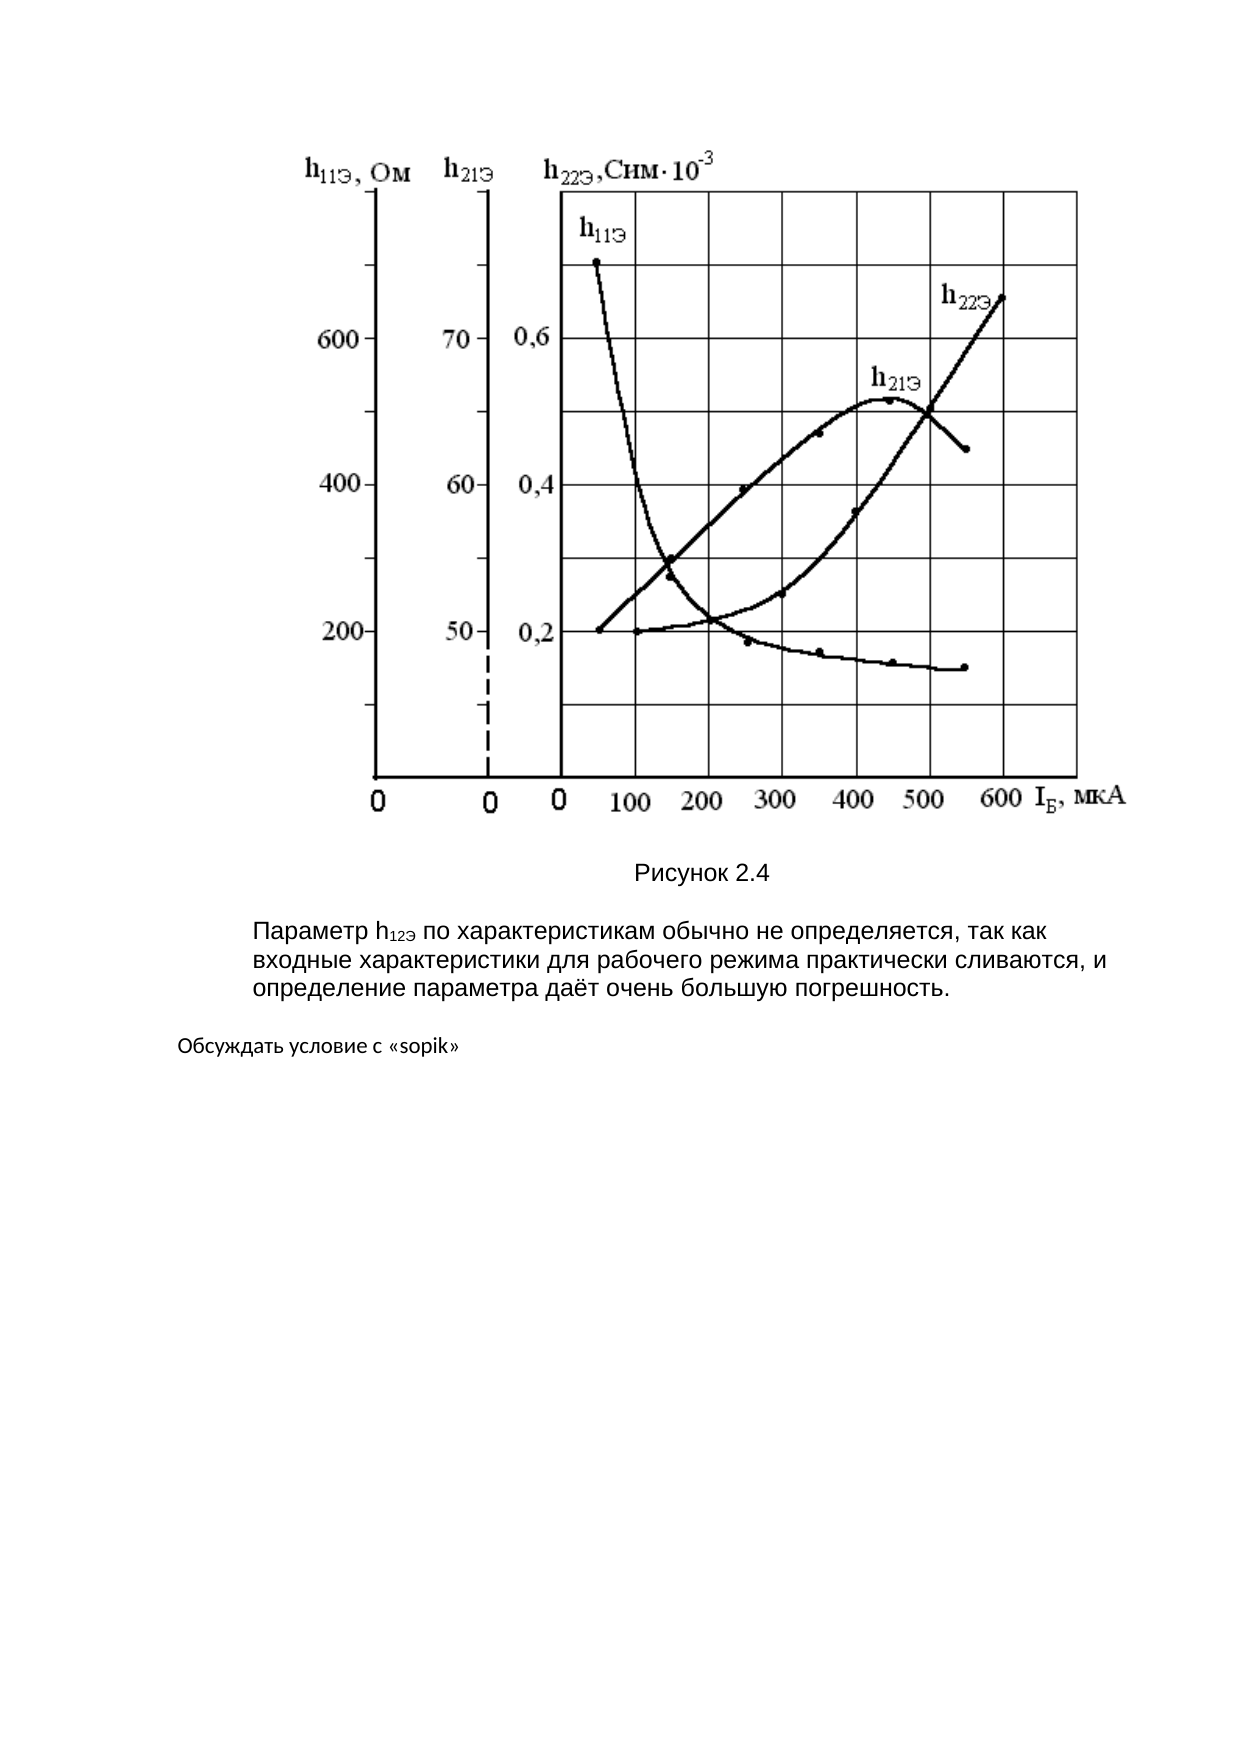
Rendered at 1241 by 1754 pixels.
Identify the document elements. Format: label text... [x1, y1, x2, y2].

picture [259, 118, 1145, 829]
text Обсуждать условие с «sopik» [177, 1031, 1152, 1059]
text Рисунок 2.4 [252, 858, 1152, 887]
text Параметр h12Э по характеристикам обычно не определяется, так как входные характеристики для рабочего режима практически сливаются, и определение параметра даёт очень большую погрешность. [252, 916, 1152, 1002]
